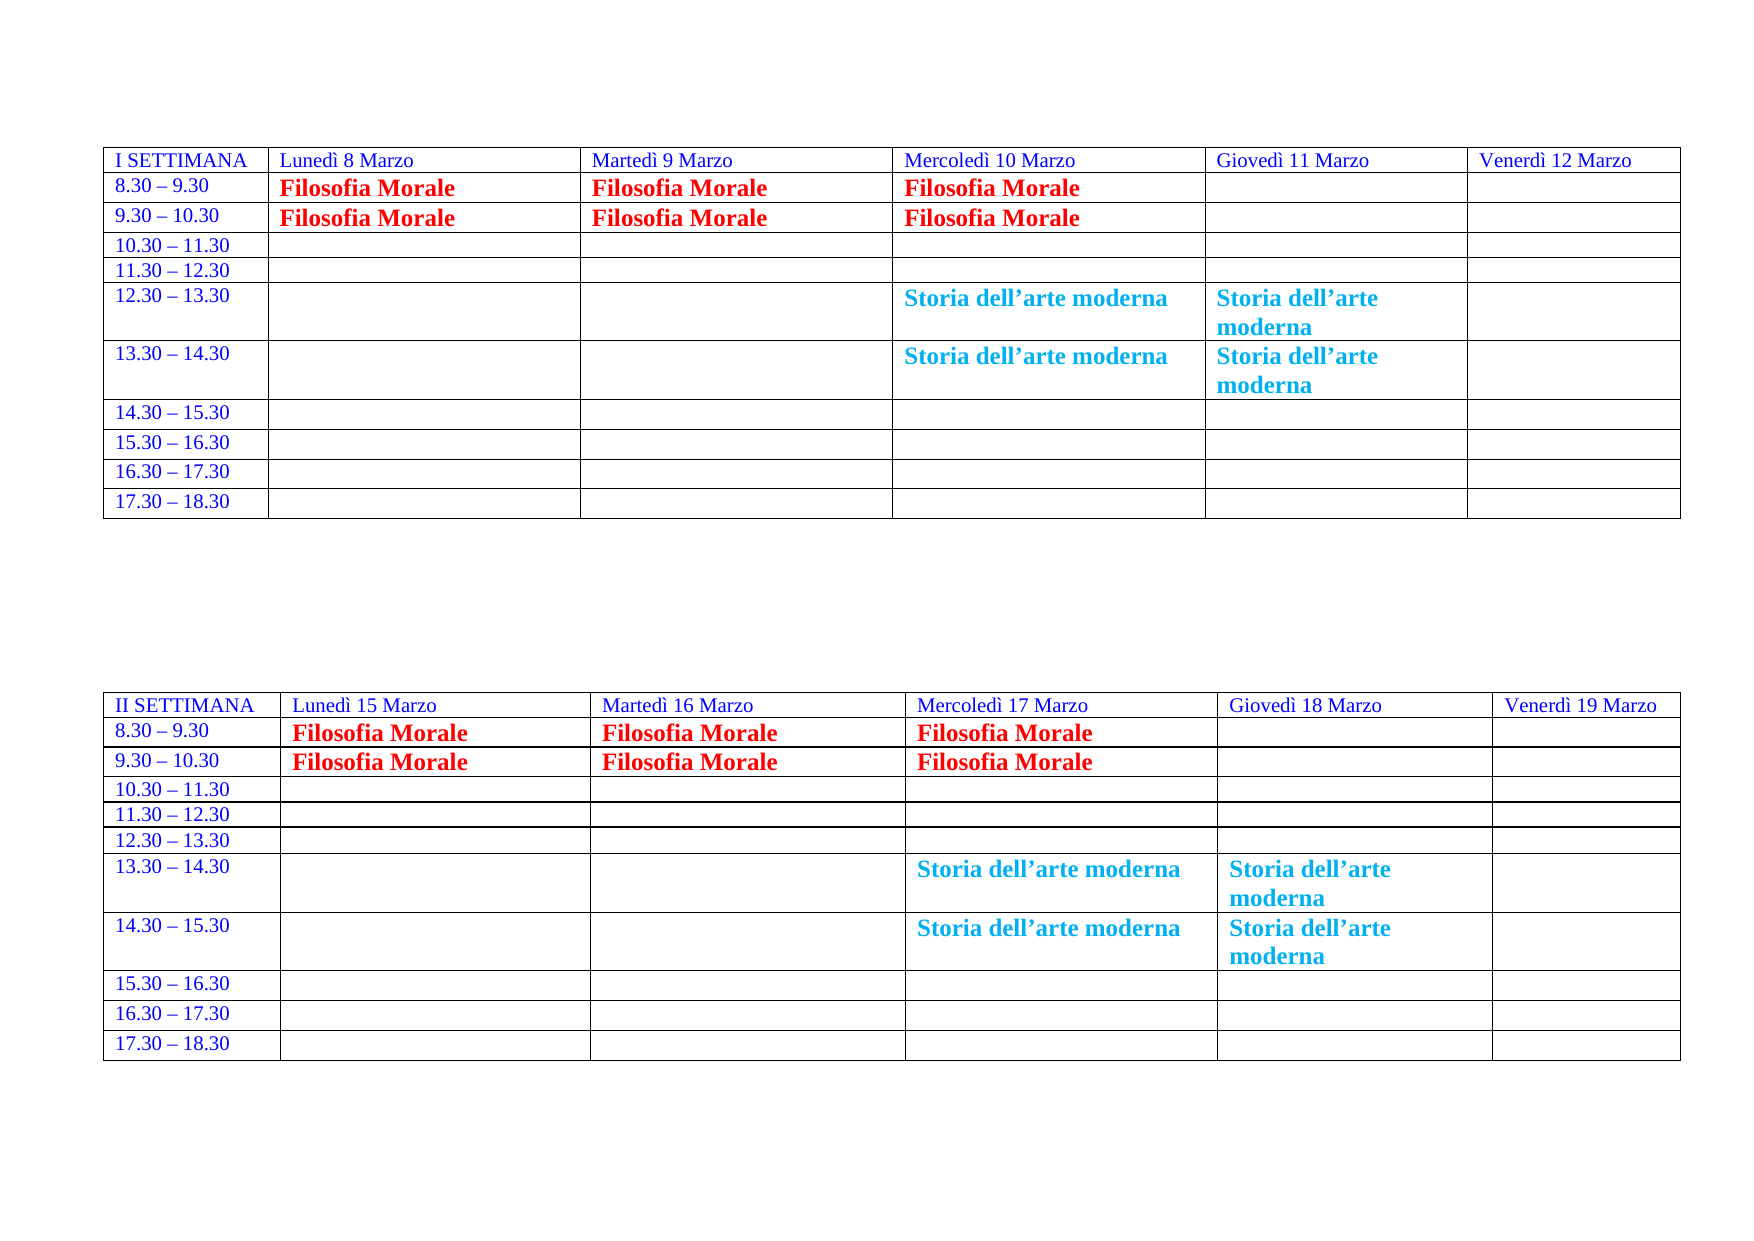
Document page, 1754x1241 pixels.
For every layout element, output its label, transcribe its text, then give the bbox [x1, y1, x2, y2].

table_header Martedì 16 Marzo [591, 693, 905, 717]
table_header Mercoledì 17 Marzo [906, 693, 1217, 717]
table_cell Filosofia Morale [893, 203, 1205, 232]
table_cell [1493, 971, 1680, 1000]
table_cell [1468, 233, 1680, 257]
table_cell [281, 828, 590, 853]
table_cell [1493, 718, 1680, 746]
table_cell [269, 489, 580, 518]
table_header Martedì 9 Marzo [581, 148, 892, 172]
table_cell [591, 971, 905, 1000]
table_cell Filosofia Morale [269, 173, 580, 202]
table_header Venerdì 12 Marzo [1468, 148, 1680, 172]
table_cell [269, 258, 580, 282]
table_cell [1493, 1001, 1680, 1030]
table_cell 8.30 – 9.30 [104, 173, 268, 202]
table_cell Filosofia Morale [269, 203, 580, 232]
table_cell Storia dell’arte moderna [893, 341, 1205, 399]
table_header Lunedì 8 Marzo [269, 148, 580, 172]
table_cell [1493, 854, 1680, 912]
table_cell [906, 828, 1217, 853]
table_cell 17.30 – 18.30 [104, 1031, 280, 1059]
table_cell [893, 233, 1205, 257]
table_header Lunedì 15 Marzo [281, 693, 590, 717]
table_cell Storia dell’arte moderna [893, 283, 1205, 340]
table_cell [906, 777, 1217, 801]
table_cell Storia dell’arte moderna [906, 854, 1217, 912]
table_cell [591, 1031, 905, 1059]
table_cell [893, 430, 1205, 458]
table_cell [581, 283, 892, 340]
table_cell [1218, 777, 1492, 801]
table_cell [1468, 430, 1680, 458]
table_cell [1206, 430, 1467, 458]
table_header II settimana [104, 693, 280, 717]
table_cell [591, 854, 905, 912]
table_cell Storia dell’arte moderna [906, 913, 1217, 970]
table_cell 10.30 – 11.30 [104, 233, 268, 257]
table_cell [1468, 203, 1680, 232]
table_cell 14.30 – 15.30 [104, 400, 268, 429]
table_cell [281, 777, 590, 801]
table_cell [591, 1001, 905, 1030]
table_cell 14.30 – 15.30 [104, 913, 280, 970]
table_cell Filosofia Morale [281, 718, 590, 746]
table_header Mercoledì 10 Marzo [893, 148, 1205, 172]
table_cell [1468, 173, 1680, 202]
table_cell [269, 233, 580, 257]
table_cell 13.30 – 14.30 [104, 854, 280, 912]
table_header Giovedì 18 Marzo [1218, 693, 1492, 717]
table_cell [1218, 718, 1492, 746]
table_cell [1493, 803, 1680, 826]
table_cell [281, 854, 590, 912]
table_header Venerdì 19 Marzo [1493, 693, 1680, 717]
table_cell [281, 1001, 590, 1030]
table_cell Storia dell’arte moderna [1206, 283, 1467, 340]
table_cell [1206, 173, 1467, 202]
table_cell [1493, 777, 1680, 801]
table_cell [1493, 913, 1680, 970]
table_cell [1206, 203, 1467, 232]
table_cell [1468, 341, 1680, 399]
table_cell 13.30 – 14.30 [104, 341, 268, 399]
table_cell [581, 341, 892, 399]
table_cell [906, 803, 1217, 826]
table_cell [1468, 258, 1680, 282]
table_cell [1218, 1031, 1492, 1059]
table_cell [1468, 283, 1680, 340]
table_cell 12.30 – 13.30 [104, 828, 280, 853]
table_cell [269, 341, 580, 399]
table_cell [906, 971, 1217, 1000]
table_cell [893, 460, 1205, 488]
table_cell [581, 489, 892, 518]
table_cell 15.30 – 16.30 [104, 430, 268, 458]
table_cell [591, 913, 905, 970]
table_cell 9.30 – 10.30 [104, 203, 268, 232]
table_cell [906, 1031, 1217, 1059]
table_cell Storia dell’arte moderna [1206, 341, 1467, 399]
table_cell [1493, 828, 1680, 853]
table_cell [1206, 258, 1467, 282]
table_cell [1218, 748, 1492, 776]
table_cell 11.30 – 12.30 [104, 258, 268, 282]
table_cell [269, 460, 580, 488]
table_cell [1493, 1031, 1680, 1059]
table_cell [1468, 489, 1680, 518]
table_cell 12.30 – 13.30 [104, 283, 268, 340]
table_cell 16.30 – 17.30 [104, 1001, 280, 1030]
table_cell [1218, 1001, 1492, 1030]
table_cell [1218, 828, 1492, 853]
table_cell [1206, 233, 1467, 257]
table_cell [1218, 971, 1492, 1000]
table_cell [581, 233, 892, 257]
table_cell 17.30 – 18.30 [104, 489, 268, 518]
table_cell [269, 400, 580, 429]
table_cell [1206, 460, 1467, 488]
table_cell 16.30 – 17.30 [104, 460, 268, 488]
table_cell [269, 430, 580, 458]
table_cell Storia dell’arte moderna [1218, 913, 1492, 970]
table_cell [281, 971, 590, 1000]
table_cell [893, 400, 1205, 429]
table_cell Filosofia Morale [906, 748, 1217, 776]
table_cell [1218, 803, 1492, 826]
table_cell [591, 828, 905, 853]
table_cell Filosofia Morale [893, 173, 1205, 202]
table_cell [281, 1031, 590, 1059]
table_cell [1468, 460, 1680, 488]
table_cell Filosofia Morale [281, 748, 590, 776]
table_cell [893, 489, 1205, 518]
table_cell [591, 803, 905, 826]
table_cell [1206, 489, 1467, 518]
table_cell [281, 803, 590, 826]
table_cell [581, 400, 892, 429]
table_cell [1493, 748, 1680, 776]
table_cell Filosofia Morale [581, 173, 892, 202]
table_cell Filosofia Morale [906, 718, 1217, 746]
table_cell Filosofia Morale [591, 748, 905, 776]
table_cell Storia dell’arte moderna [1218, 854, 1492, 912]
table_cell [581, 430, 892, 458]
table_cell [269, 283, 580, 340]
table_cell [893, 258, 1205, 282]
table_header Giovedì 11 Marzo [1206, 148, 1467, 172]
table_cell [591, 777, 905, 801]
table_cell 11.30 – 12.30 [104, 803, 280, 826]
table_cell [1468, 400, 1680, 429]
table_cell 8.30 – 9.30 [104, 718, 280, 746]
table_cell Filosofia Morale [591, 718, 905, 746]
table_cell [581, 258, 892, 282]
table_cell 15.30 – 16.30 [104, 971, 280, 1000]
table_cell Filosofia Morale [581, 203, 892, 232]
table_cell [581, 460, 892, 488]
table_cell 10.30 – 11.30 [104, 777, 280, 801]
table_header I settimana [104, 148, 268, 172]
table_cell [1206, 400, 1467, 429]
table_cell 9.30 – 10.30 [104, 748, 280, 776]
table_cell [281, 913, 590, 970]
table_cell [906, 1001, 1217, 1030]
